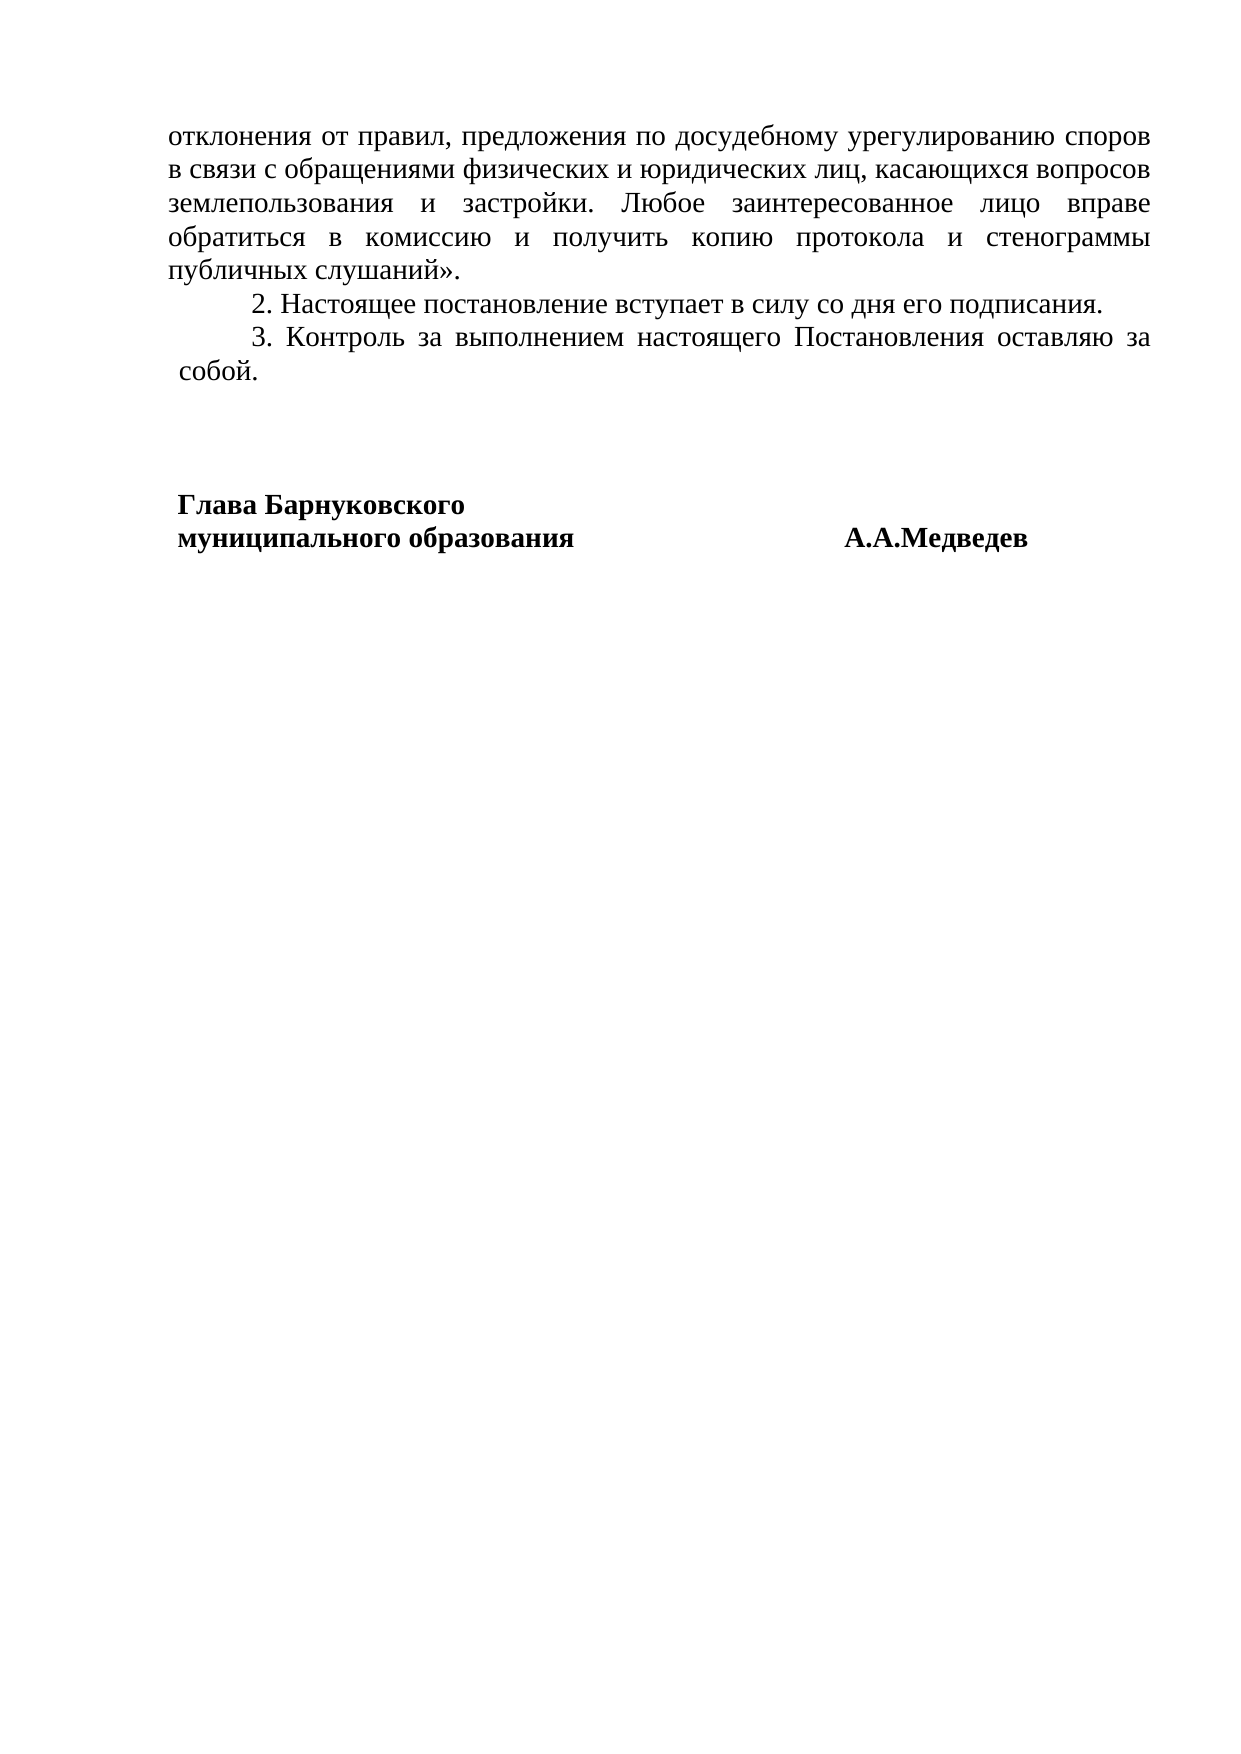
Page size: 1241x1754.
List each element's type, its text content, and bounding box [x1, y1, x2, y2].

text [168, 118, 1152, 286]
text 2. Настоящее постановление вступает в силу со дня его подписания. [179, 286, 1152, 319]
text муниципального образования А.А.Медведев [177, 521, 1152, 554]
text 3. Контроль за выполнением настоящего Постановления оставляю за собой. [179, 319, 1152, 386]
text Глава Барнуковского [177, 487, 1152, 521]
